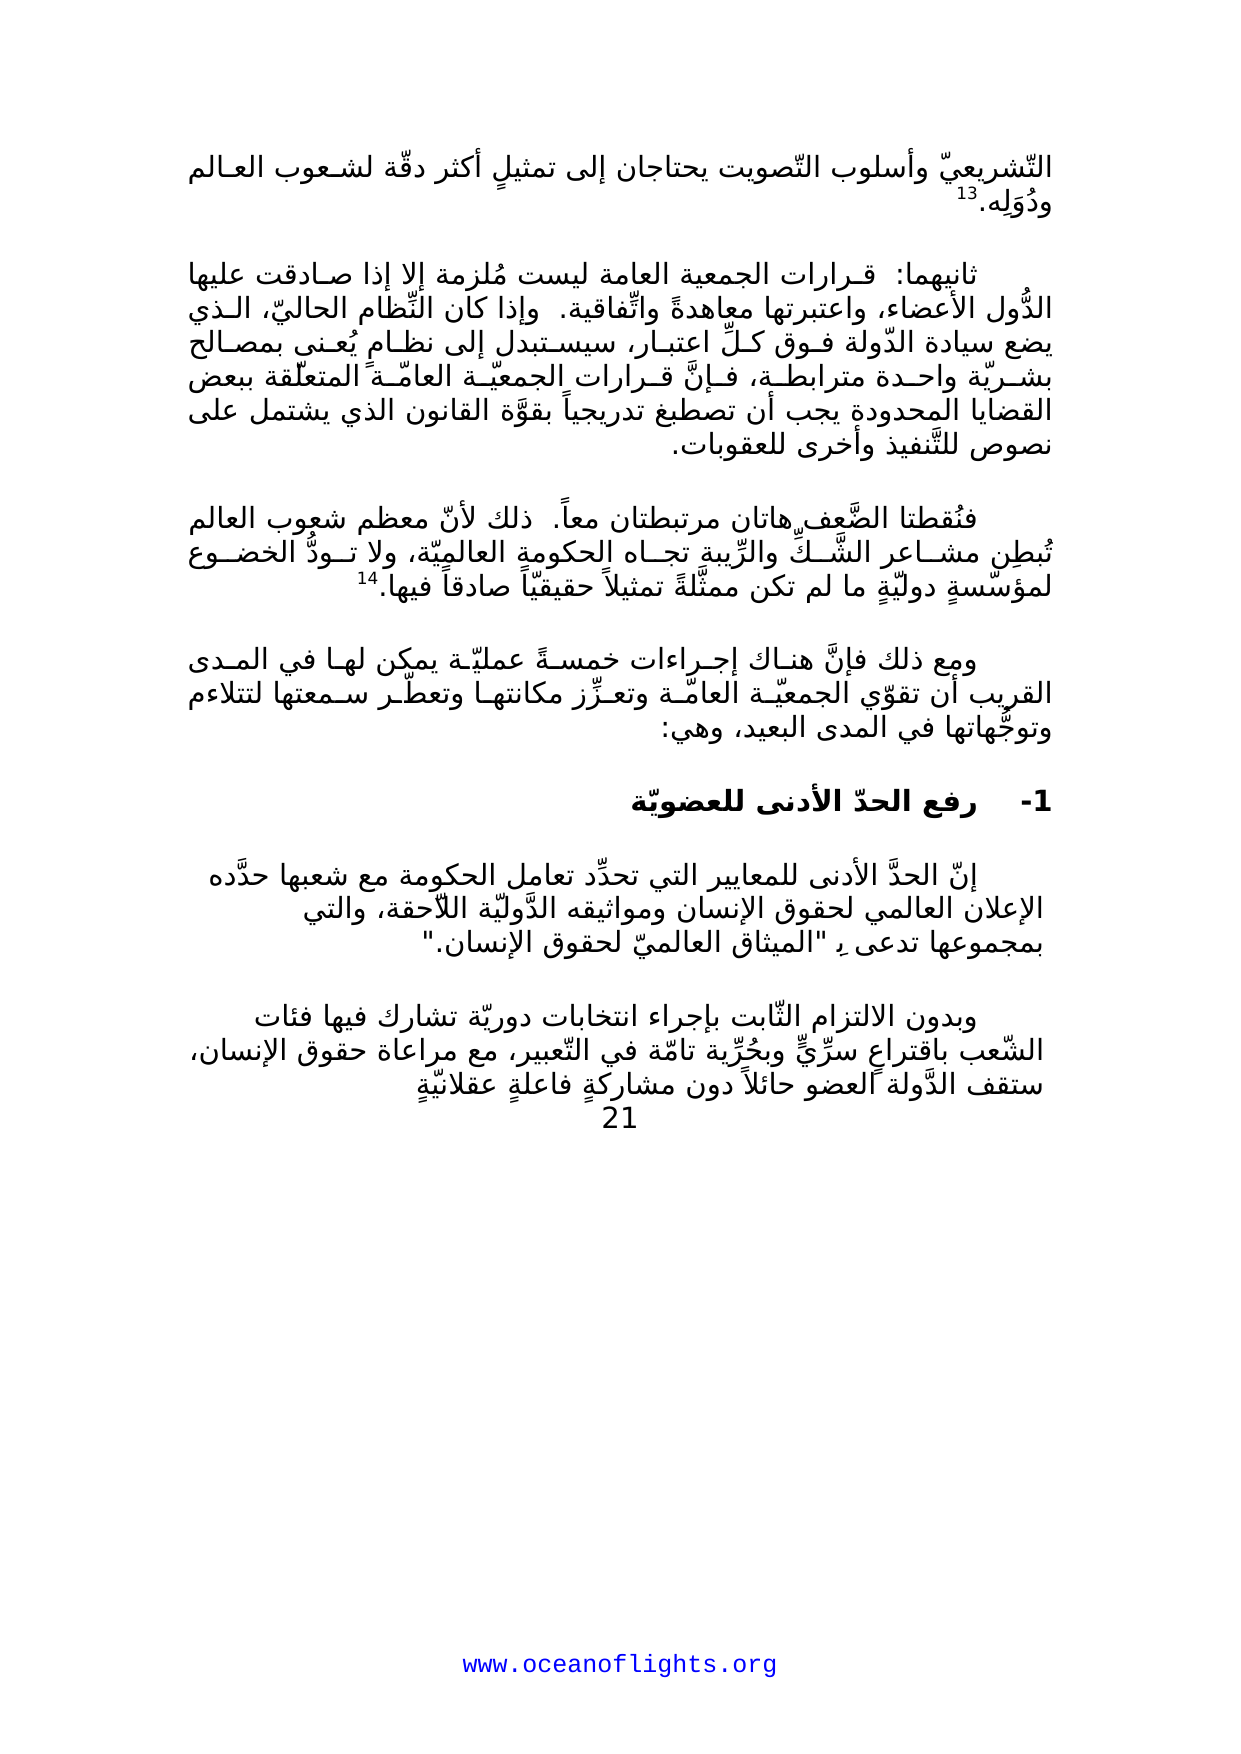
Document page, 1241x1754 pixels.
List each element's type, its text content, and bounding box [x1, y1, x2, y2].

text التّشريعيّ وأسلوب التّصويت يحتاجان إلى تمثيلٍ أكثر دقّة لشعوب العالم ودُوَلِه. [187, 150, 1053, 218]
list 1- رفع الحدّ الأدنى للعضويّة [187, 784, 1053, 818]
list ثانيهما: قرارات الجمعية العامة ليست مُلزمة إلا إذا صادقت عليها الدُّول الأعضاء، واعتبرتها معاهدةً واتِّفاقية. وإذا كان النِّظام الحاليّ، الذي يضع سيادة الدّولة فوق كلِّ اعتبار، سيستبدل إلى نظامٍ يُعنى بمصالح بشريّة واحدة مترابطة، فإنَّ قرارات الجمعيّة العامّة المتعلّقة ببعض القضايا المحدودة يجب أن تصطبغ تدريجياً بقوَّة القانون الذي يشتمل على نصوص للتَّنفيذ وأخرى للعقوبات. [187, 258, 1053, 461]
list فنُقطتا الضَّعف هاتان مرتبطتان معاً. ذلك لأنّ معظم شعوب العالم تُبطِن مشاعر الشَّكِّ والرِّيبة تجاه الحكومة العالميّة، ولا تودُّ الخضوع لمؤسّسةٍ دوليّةٍ ما لم تكن ممثَّلةً تمثيلاً حقيقيّاً صادقاً فيها. [187, 501, 1053, 603]
list 21 [187, 1101, 1053, 1135]
list وبدون الالتزام الثّابت بإجراء انتخابات دوريّة تشارك فيها فئات الشّعب باقتراعٍ سرِّيٍّ وبحُرِّية تامّة في التّعبير، مع مراعاة حقوق الإنسان، ستقف الدَّولة العضو حائلاً دون مشاركةٍ فاعلةٍ عقلانيّةٍ [187, 999, 1044, 1101]
list إنّ الحدَّ الأدنى للمعايير التي تحدِّد تعامل الحكومة مع شعبها حدَّده الإعلان العالمي لحقوق الإنسان ومواثيقه الدَّوليّة اللاّحقة، والتي بمجموعها تدعى ب‍ِ "الميثاق العالميّ لحقوق الإنسان." [187, 858, 1044, 960]
text ومع ذلك فإنَّ هناك إجراءات خمسةً عمليّة يمكن لها في المدى القريب أن تقوّي الجمعيّة العامّة وتعزِّز مكانتها وتعطّر سمعتها لتتلاءم وتوجُّهاتها في المدى البعيد، وهي: [187, 643, 1053, 744]
